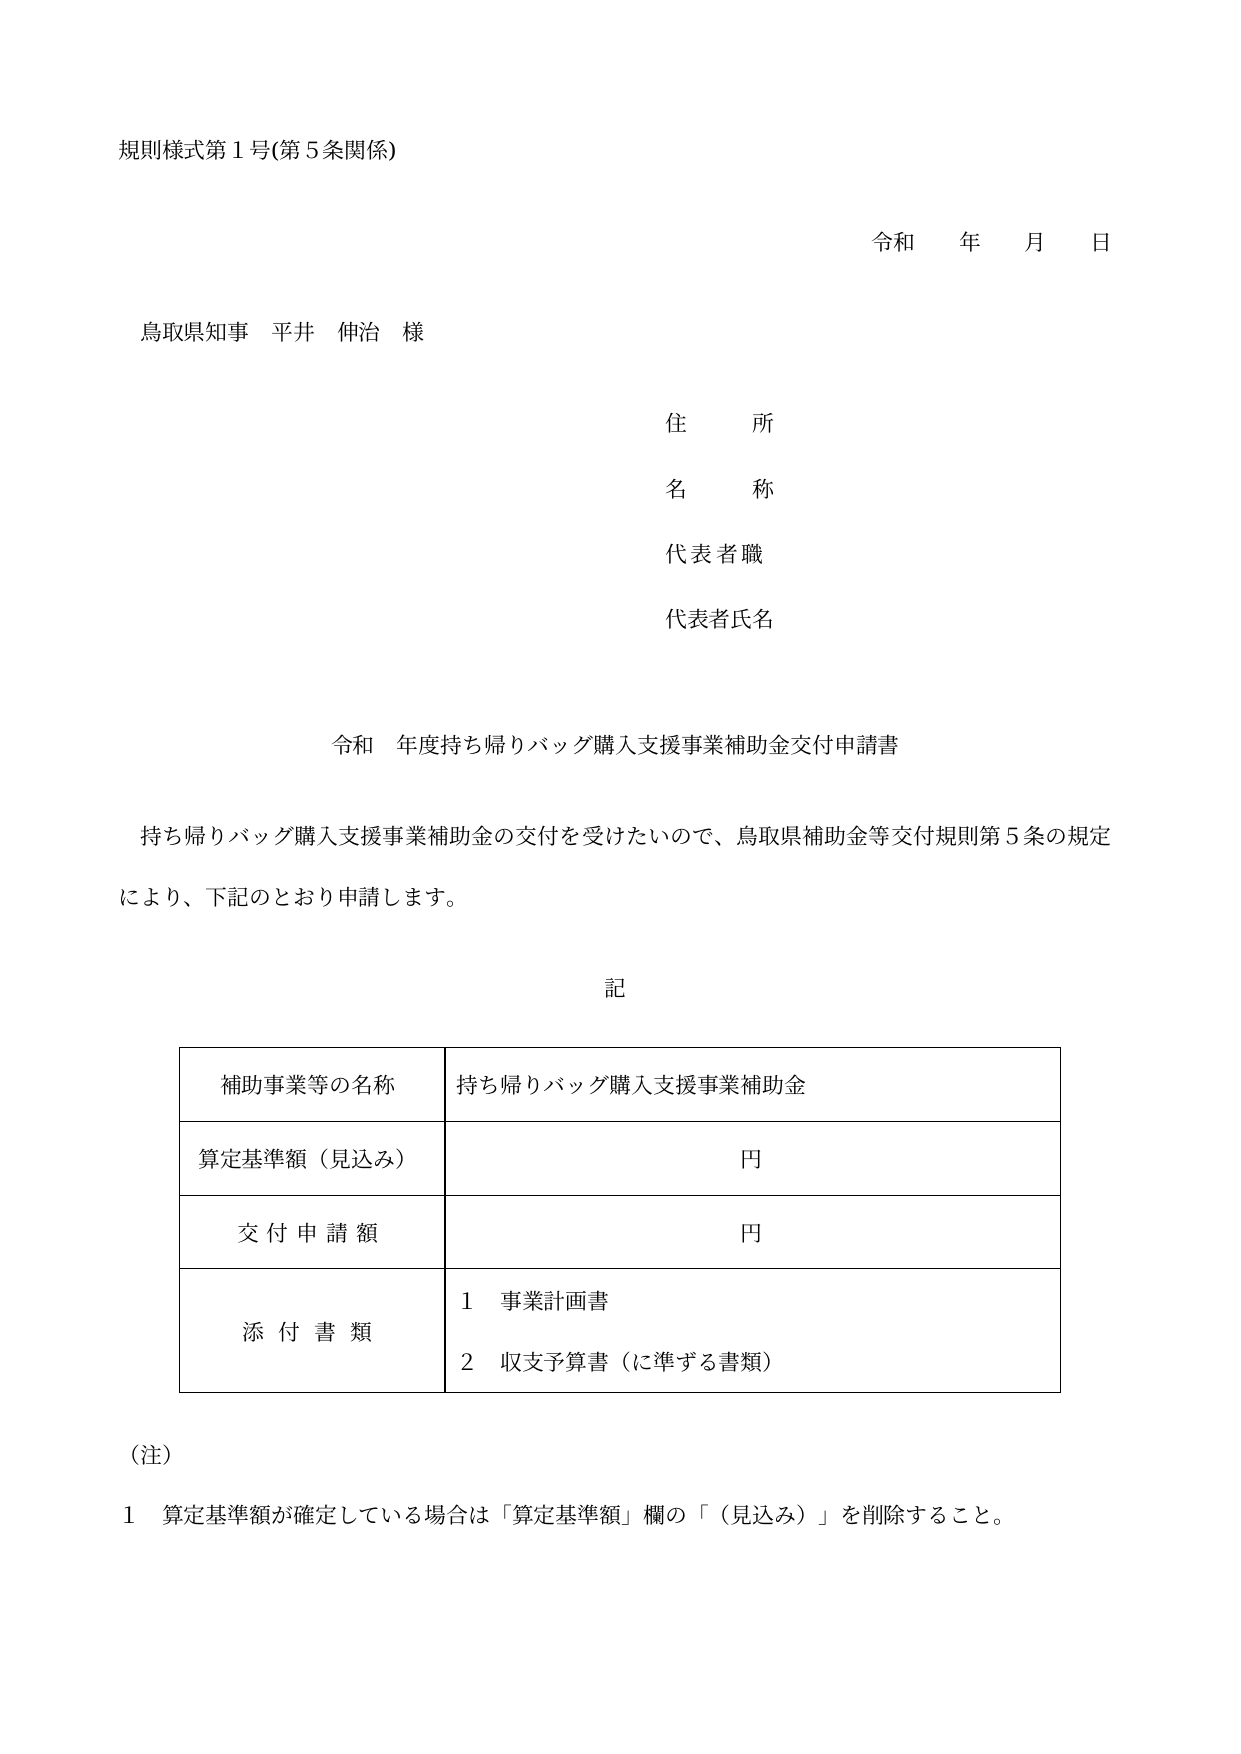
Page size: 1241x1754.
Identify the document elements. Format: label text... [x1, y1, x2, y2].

text 令和 年 月 日 [118, 210, 1112, 271]
table_cell 算定基準額（見込み） [180, 1122, 444, 1194]
table_cell 円 [446, 1122, 1060, 1194]
text 規則様式第１号(第５条関係) [118, 119, 1112, 180]
text 持ち帰りバッグ購入支援事業補助金の交付を受けたいので、鳥取県補助金等交付規則第５条の規定により、下記のとおり申請します。 [118, 805, 1112, 926]
table_cell １ 事業計画書 ２ 収支予算書（に準ずる書類） [446, 1269, 1060, 1392]
text （注） [118, 1423, 1122, 1484]
text １ 算定基準額が確定している場合は「算定基準額」欄の「（見込み）」を削除すること。 [118, 1484, 1122, 1545]
table_cell 円 [446, 1196, 1060, 1268]
table_cell 添付書類 [180, 1269, 444, 1392]
table_cell 交付申請額 [180, 1196, 444, 1268]
text 記 [118, 956, 1112, 1017]
table_header 持ち帰りバッグ購入支援事業補助金 [446, 1048, 1060, 1121]
text 住 所 [118, 392, 1112, 453]
text 名 称 [118, 457, 1112, 518]
text 代表者氏名 [118, 588, 1112, 648]
text 鳥取県知事 平井 伸治 様 [118, 301, 1121, 362]
table_header 補助事業等の名称 [180, 1048, 444, 1121]
text 令和 年度持ち帰りバッグ購入支援事業補助金交付申請書 [118, 714, 1112, 774]
text 代表者職 [118, 523, 1112, 583]
